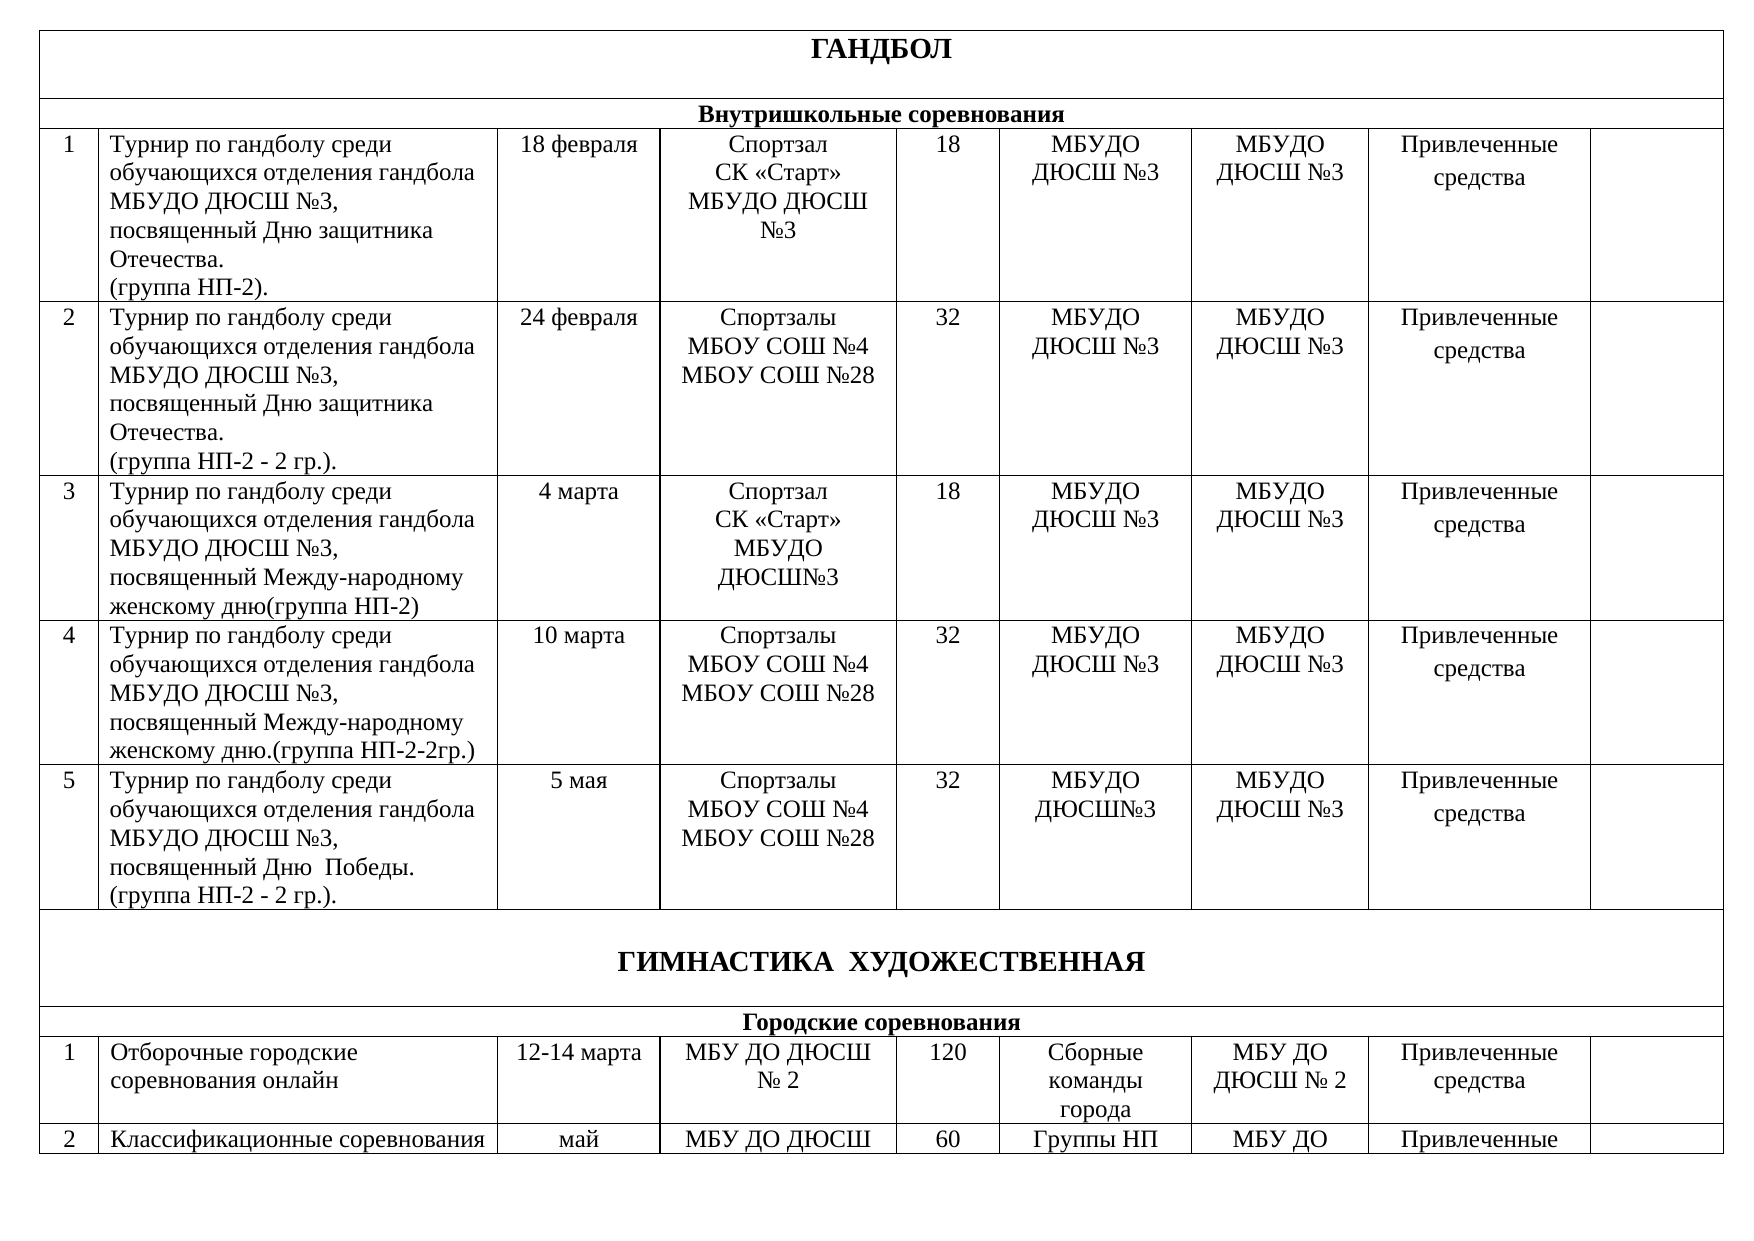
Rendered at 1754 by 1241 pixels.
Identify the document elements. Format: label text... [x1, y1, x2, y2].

table_cell Отборочные городские соревнования онлайн [99, 1037, 497, 1123]
table_cell МБУ ДО ДЮСШ № 2 [661, 1037, 896, 1123]
table_cell 60 [897, 1124, 999, 1153]
table_cell Сборные команды города [1000, 1037, 1191, 1123]
table_cell МБУДО ДЮСШ №3 [1000, 129, 1191, 301]
table_cell Привлеченные средства [1369, 1037, 1590, 1123]
table_cell май [498, 1124, 659, 1153]
table_cell 18 февраля [498, 129, 659, 301]
table_cell 32 [897, 765, 999, 909]
table_cell 2 [40, 302, 98, 475]
table_cell МБУДО ДЮСШ №3 [1192, 476, 1368, 619]
table_cell 32 [897, 302, 999, 475]
table_cell ГИМНАСТИКА ХУДОЖЕСТВЕННАЯ [40, 910, 1723, 1006]
table_cell Внутришкольные соревнования [40, 99, 1723, 128]
table_cell 10 марта [498, 621, 659, 764]
table_cell 4 марта [498, 476, 659, 619]
table_cell Городские соревнования [40, 1007, 1723, 1036]
table_cell Спортзалы МБОУ СОШ №4 МБОУ СОШ №28 [661, 302, 896, 475]
table_cell Группы НП [1000, 1124, 1191, 1153]
table_cell Турнир по гандболу среди обучающихся отделения гандбола МБУДО ДЮСШ №3, посвященный Дню защитника Отечества. (группа НП-2). [99, 129, 497, 301]
table_cell [1591, 476, 1723, 619]
table_cell Спортзал СК «Старт» МБУДО ДЮСШ№3 [661, 476, 896, 619]
table_cell МБУ ДО ДЮСШ № 2 [1192, 1124, 1368, 1153]
table_cell МБУ ДО ДЮСШ № 2 [661, 1124, 896, 1153]
table_cell [1591, 129, 1723, 301]
table_cell [1591, 1037, 1723, 1123]
table_cell Привлеченные средства [1369, 621, 1590, 764]
table_cell МБУДО ДЮСШ №3 [1000, 621, 1191, 764]
table_cell 18 [897, 476, 999, 619]
table_cell 12-14 марта [498, 1037, 659, 1123]
table_cell МБУДО ДЮСШ№3 [1000, 765, 1191, 909]
table_cell 2 [40, 1124, 98, 1153]
table_cell ГАНДБОЛ [40, 31, 1723, 98]
table_cell [1591, 765, 1723, 909]
table_cell [1591, 302, 1723, 475]
table_cell [1591, 1124, 1723, 1153]
table_cell Турнир по гандболу среди обучающихся отделения гандбола МБУДО ДЮСШ №3, посвященный Между-народному женскому дню.(группа НП-2-2гр.) [99, 621, 497, 764]
table_cell Привлеченные средства [1369, 129, 1590, 301]
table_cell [1369, 1124, 1590, 1153]
table_cell 120 [897, 1037, 999, 1123]
table_cell Спортзалы МБОУ СОШ №4 МБОУ СОШ №28 [661, 621, 896, 764]
table_cell 24 февраля [498, 302, 659, 475]
table_cell МБУДО ДЮСШ №3 [1000, 476, 1191, 619]
table_cell Турнир по гандболу среди обучающихся отделения гандбола МБУДО ДЮСШ №3, посвященный Дню защитника Отечества. (группа НП-2 - 2 гр.). [99, 302, 497, 475]
table_cell МБУ ДО ДЮСШ № 2 [1192, 1037, 1368, 1123]
table_cell МБУДО ДЮСШ №3 [1192, 621, 1368, 764]
table_cell 3 [40, 476, 98, 619]
table_cell Спортзал СК «Старт» МБУДО ДЮСШ №3 [661, 129, 896, 301]
table_cell МБУДО ДЮСШ №3 [1192, 302, 1368, 475]
table_cell 18 [897, 129, 999, 301]
table_cell МБУДО ДЮСШ №3 [1192, 765, 1368, 909]
table_cell Привлеченные средства [1369, 765, 1590, 909]
table_cell 1 [40, 1037, 98, 1123]
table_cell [99, 1124, 497, 1153]
table_cell Турнир по гандболу среди обучающихся отделения гандбола МБУДО ДЮСШ №3, посвященный Между-народному женскому дню(группа НП-2) [99, 476, 497, 619]
table_cell МБУДО ДЮСШ №3 [1192, 129, 1368, 301]
table_cell 32 [897, 621, 999, 764]
table_cell Спортзалы МБОУ СОШ №4 МБОУ СОШ №28 [661, 765, 896, 909]
table_cell 5 мая [498, 765, 659, 909]
table_cell Турнир по гандболу среди обучающихся отделения гандбола МБУДО ДЮСШ №3, посвященный Дню Победы. (группа НП-2 - 2 гр.). [99, 765, 497, 909]
table_cell 1 [40, 129, 98, 301]
table_cell МБУДО ДЮСШ №3 [1000, 302, 1191, 475]
table_cell Привлеченные средства [1369, 302, 1590, 475]
table_cell 4 [40, 621, 98, 764]
table_cell [1591, 621, 1723, 764]
table_cell Привлеченные средства [1369, 476, 1590, 619]
table_cell 5 [40, 765, 98, 909]
